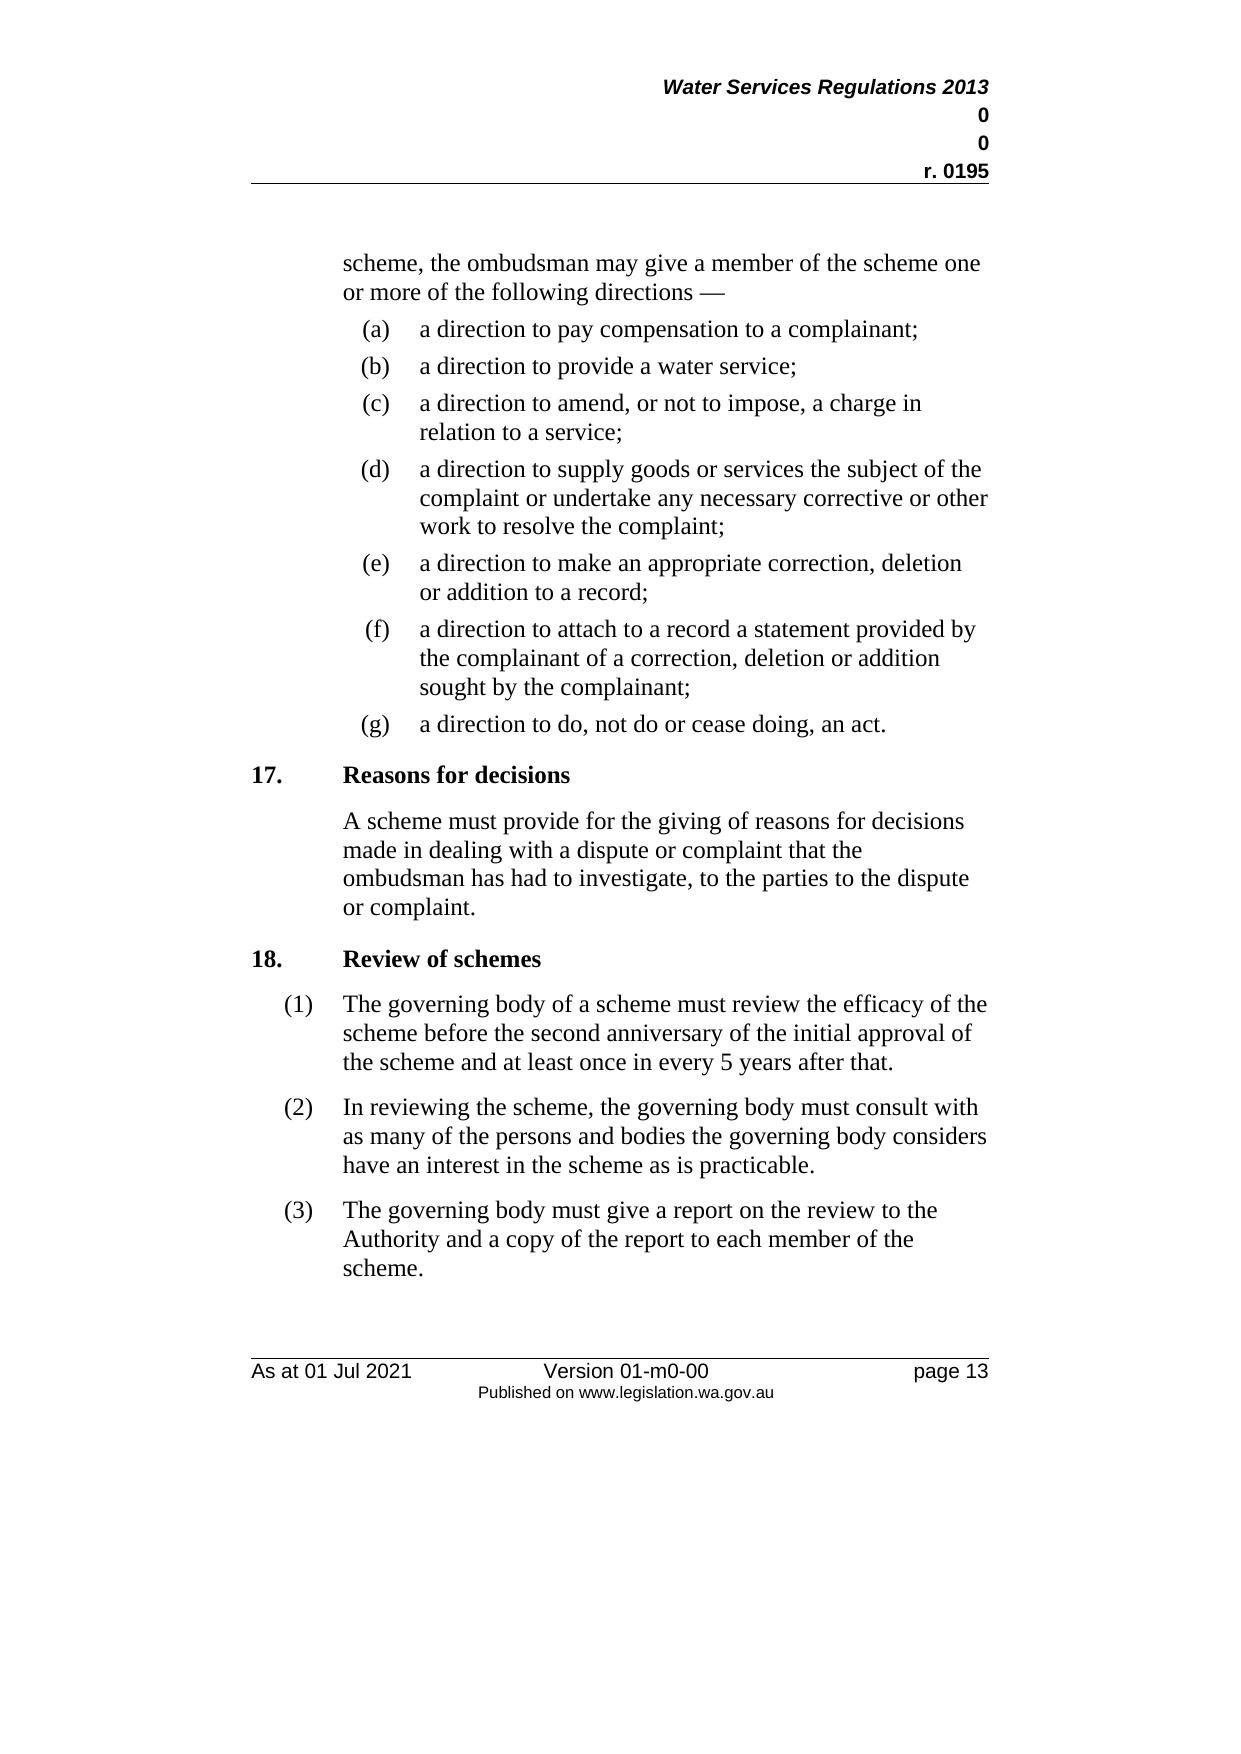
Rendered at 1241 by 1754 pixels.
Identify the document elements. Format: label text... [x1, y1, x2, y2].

text (1) The governing body of a scheme must review the efficacy of the scheme before the second anniversary of the initial approval of the scheme and at least once in every 5 years after that. [251, 989, 989, 1076]
text (a) a direction to pay compensation to a complainant; [251, 314, 989, 343]
text (e) a direction to make an appropriate correction, deletion or addition to a record; [251, 548, 989, 606]
text (d) a direction to supply goods or services the subject of the complaint or undertake any necessary corrective or other work to resolve the complaint; [251, 454, 989, 540]
text (c) a direction to amend, or not to impose, a charge in relation to a service; [251, 388, 989, 446]
text A scheme must provide for the giving of reasons for decisions made in dealing with a dispute or complaint that the ombudsman has had to investigate, to the parties to the dispute or complaint. [251, 806, 989, 921]
subtitle 17. Reasons for decisions [251, 761, 989, 789]
text (3) The governing body must give a report on the review to the Authority and a copy of the report to each member of the scheme. [251, 1195, 989, 1281]
text (2) In reviewing the scheme, the governing body must consult with as many of the persons and bodies the governing body considers have an interest in the scheme as is practicable. [251, 1092, 989, 1178]
subtitle 18. Review of schemes [251, 944, 989, 973]
text (b) a direction to provide a water service; [251, 351, 989, 380]
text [251, 248, 989, 306]
text (g) a direction to do, not do or cease doing, an act. [251, 709, 989, 738]
text (f) a direction to attach to a record a statement provided by the complainant of a correction, deletion or addition sought by the complainant; [251, 614, 989, 701]
